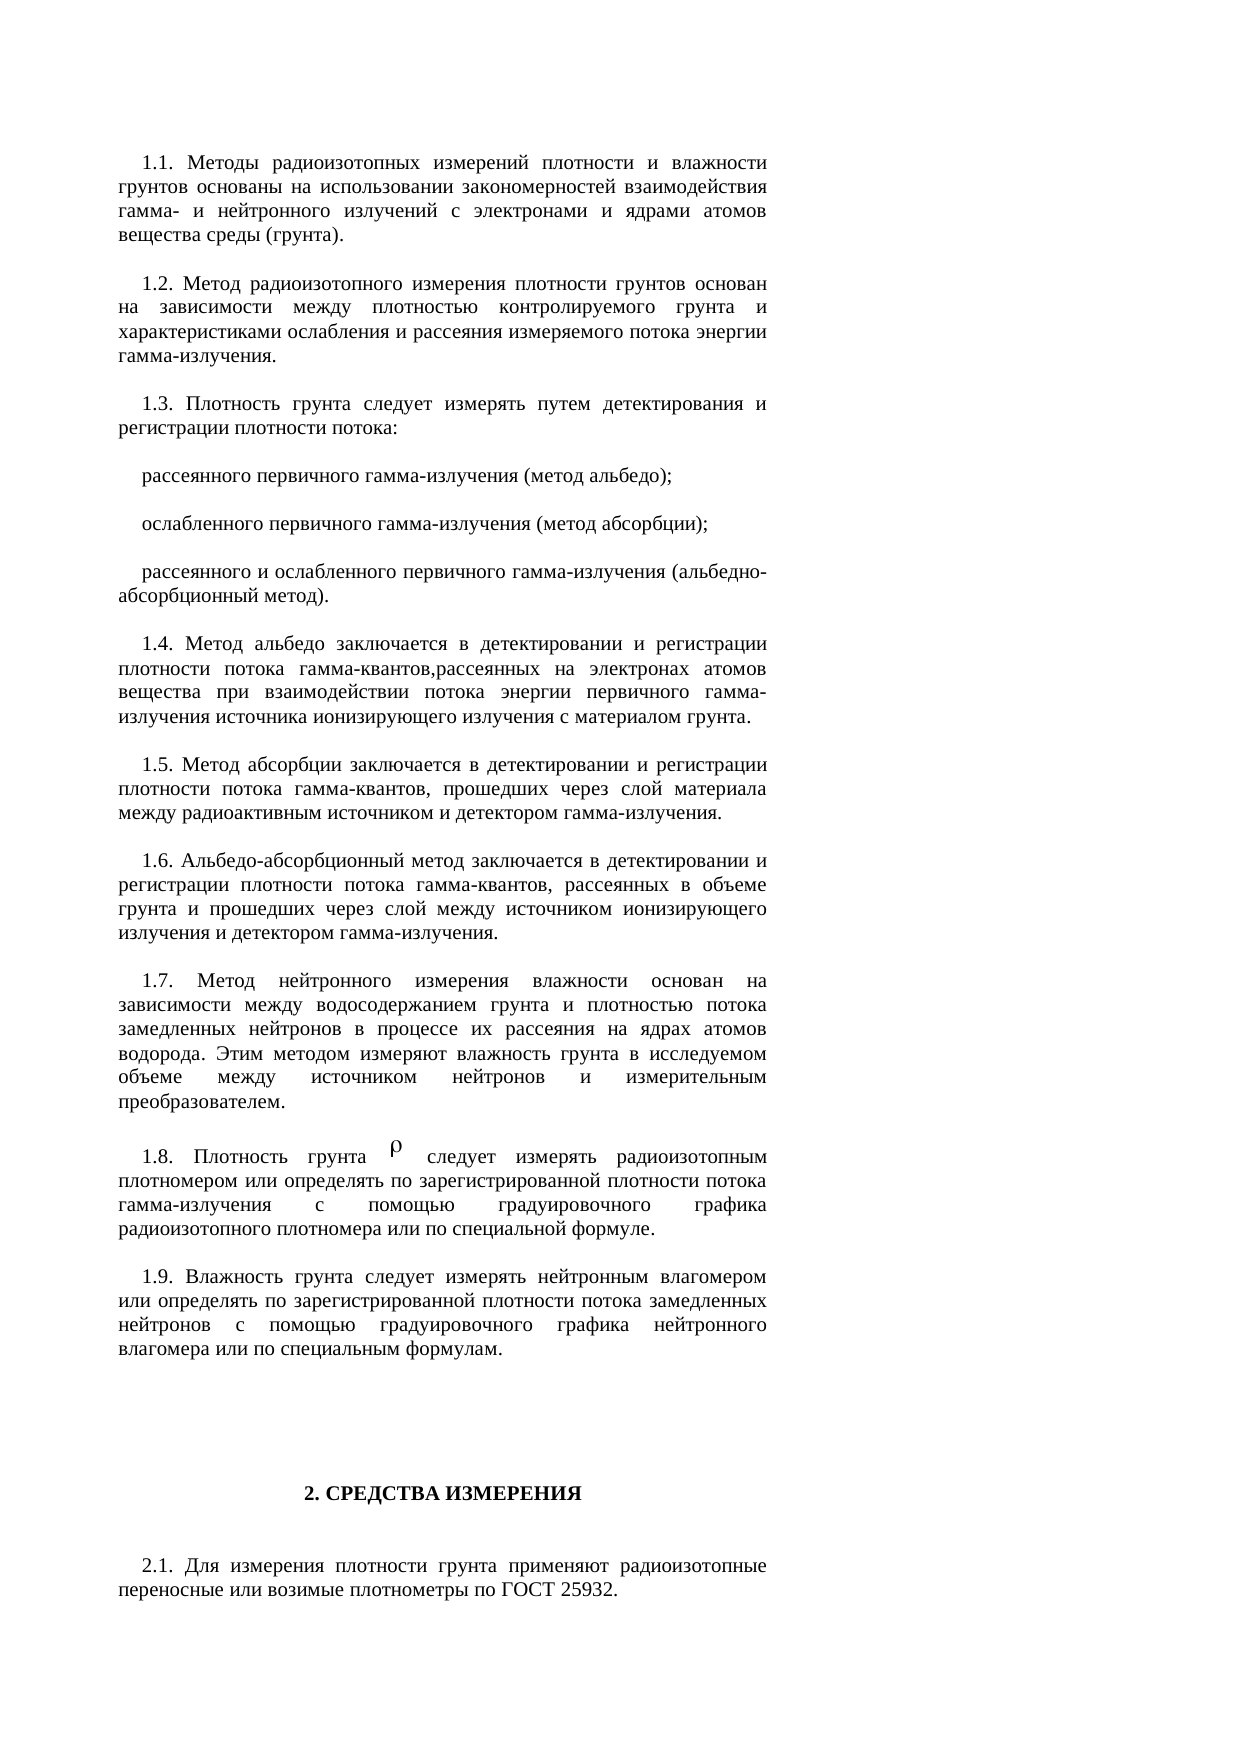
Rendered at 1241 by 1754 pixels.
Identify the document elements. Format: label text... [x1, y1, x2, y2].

text 1.6. Альбедо-абсорбционный метод заключается в детектировании и регистрации плотности потока гамма-квантов, рассеянных в объеме грунта и прошедших через слой между источником ионизирующего излучения и детектором гамма-излучения. [118, 848, 768, 944]
text 1.8. Плотность грунта следует измерять радиоизотопным плотномером или определять по зарегистрированной плотности потока гамма-излучения с помощью градуировочного графика радиоизотопного плотномера или по специальной формуле. [118, 1137, 768, 1240]
text 1.4. Метод альбедо заключается в детектировании и регистрации плотности потока гамма-квантов,рассеянных на электронах атомов вещества при взаимодействии потока энергии первичного гамма-излучения источника ионизирующего излучения с материалом грунта. [118, 631, 768, 727]
text 1.7. Метод нейтронного измерения влажности основан на зависимости между водосодержанием грунта и плотностью потока замедленных нейтронов в процессе их рассеяния на ядрах атомов водорода. Этим методом измеряют влажность грунта в исследуемом объеме между источником нейтронов и измерительным преобразователем. [118, 968, 768, 1112]
text рассеянного и ослабленного первичного гамма-излучения (альбедно-абсорбционный метод). [118, 559, 768, 607]
text 1.3. Плотность грунта следует измерять путем детектирования и регистрации плотности потока: [118, 391, 768, 439]
text 1.1. Методы радиоизотопных измерений плотности и влажности грунтов основаны на использовании закономерностей взаимодействия гамма- и нейтронного излучений с электронами и ядрами атомов вещества среды (грунта). [118, 150, 768, 246]
text рассеянного первичного гамма-излучения (метод альбедо); [118, 463, 768, 487]
text 1.9. Влажность грунта следует измерять нейтронным влагомером или определять по зарегистрированной плотности потока замедленных нейтронов с помощью градуировочного графика нейтронного влагомера или по специальным формулам. [118, 1264, 768, 1360]
text 1.5. Метод абсорбции заключается в детектировании и регистрации плотности потока гамма-квантов, прошедших через слой материала между радиоактивным источником и детектором гамма-излучения. [118, 752, 768, 824]
subtitle 2. СРЕДСТВА ИЗМЕРЕНИЯ [118, 1481, 768, 1504]
text 1.2. Метод радиоизотопного измерения плотности грунтов основан на зависимости между плотностью контролируемого грунта и характеристиками ослабления и рассеяния измеряемого потока энергии гамма-излучения. [118, 270, 768, 367]
text 2.1. Для измерения плотности грунта применяют радиоизотопные переносные или возимые плотнометры по ГОСТ 25932. [118, 1553, 768, 1601]
text ослабленного первичного гамма-излучения (метод абсорбции); [118, 511, 768, 535]
